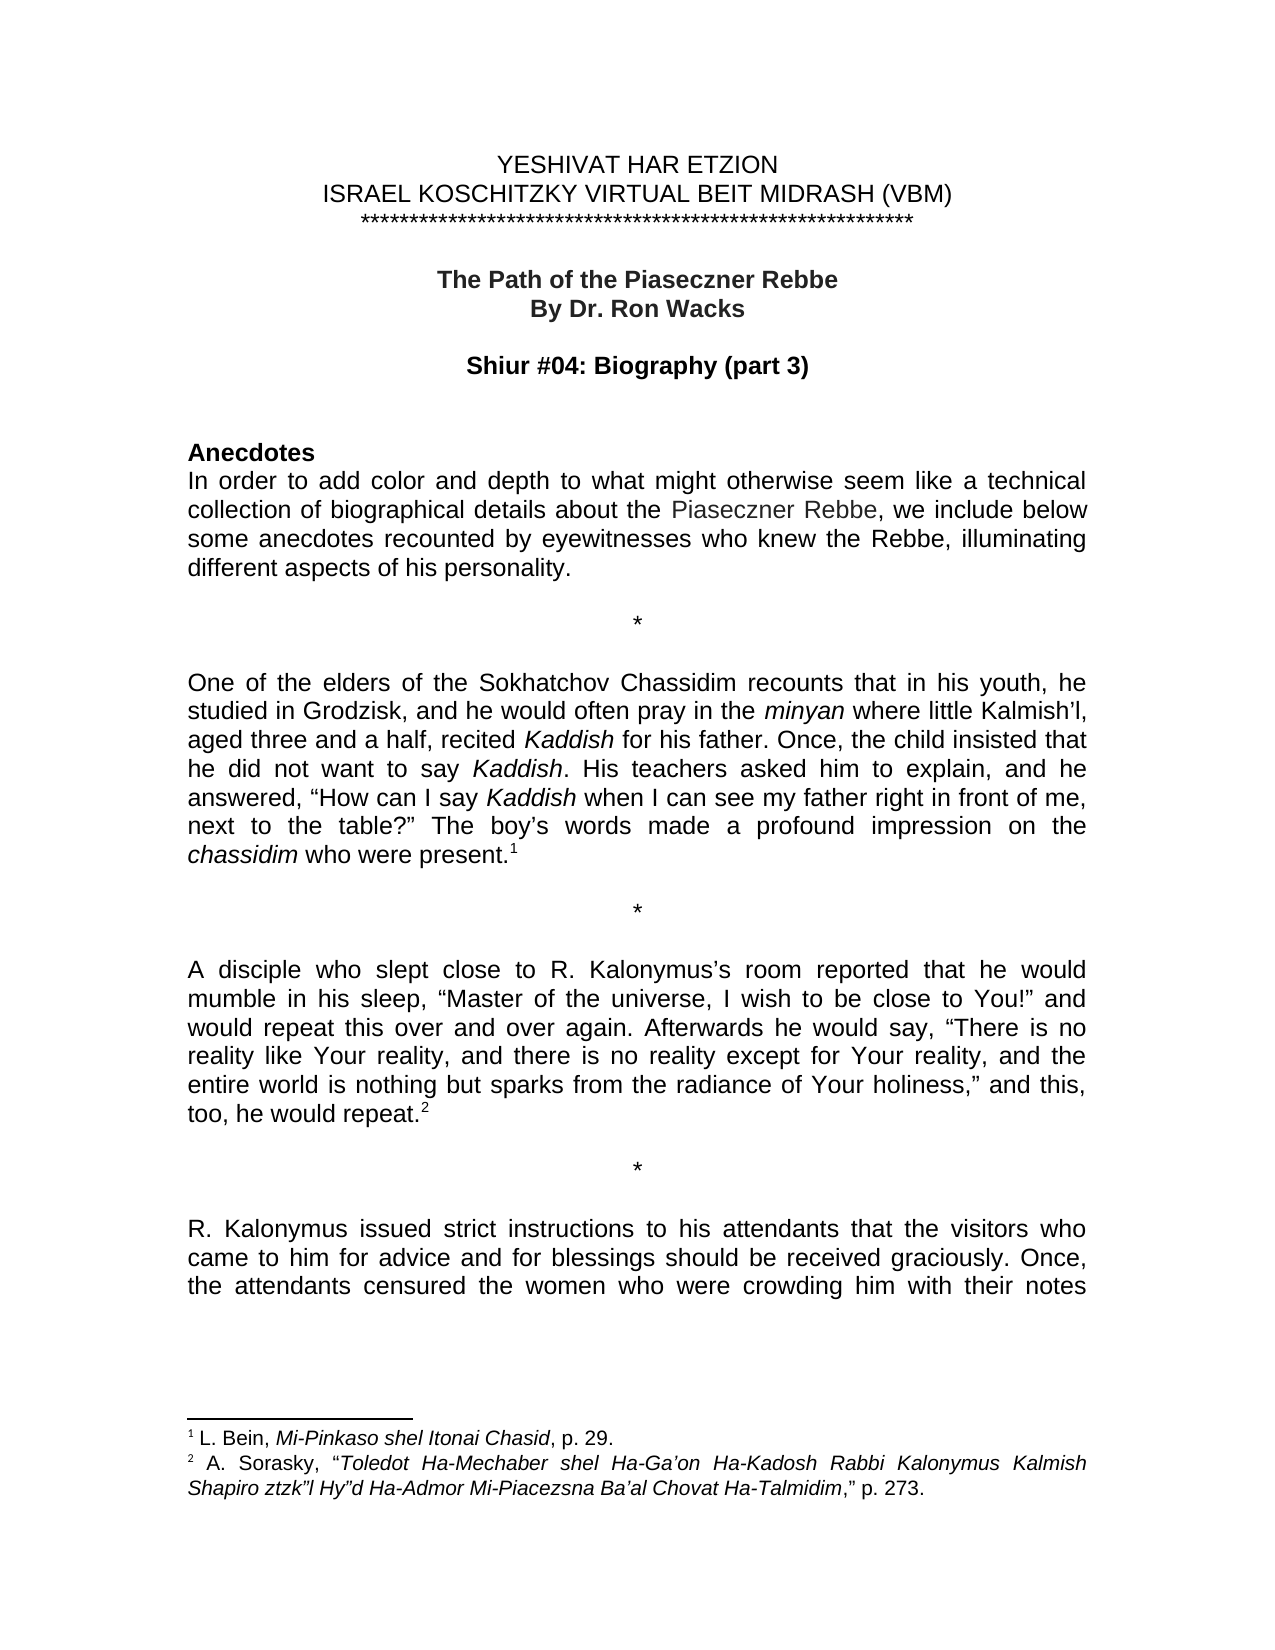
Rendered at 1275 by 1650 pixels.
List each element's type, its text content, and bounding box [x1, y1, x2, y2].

text A disciple who slept close to R. Kalonymus’s room reported that he would mumble in his sleep, “Master of the universe, I wish to be close to You!” and would repeat this over and over again. Afterwards he would say, “There is no reality like Your reality, and there is no reality except for Your reality, and the entire world is nothing but sparks from the radiance of Your holiness,” and this, too, he would repeat. [187, 955, 1088, 1127]
text * [187, 1156, 1088, 1185]
text One of the elders of the Sokhatchov Chassidim recounts that in his youth, he studied in Grodzisk, and he would often pray in the minyan where little Kalmish’l, aged three and a half, recited Kaddish for his father. Once, the child insisted that he did not want to say Kaddish. His teachers asked him to explain, and he answered, “How can I say Kaddish when I can see my father right in front of me, next to the table?” The boy’s words made a profound impression on the chassidim who were present. [187, 667, 1088, 869]
text ISRAEL KOSCHITZKY VIRTUAL BEIT MIDRASH (VBM) [187, 179, 1088, 207]
text YESHIVAT HAR ETZION [187, 150, 1088, 179]
text Anecdotes [187, 437, 1088, 466]
text * [187, 897, 1088, 926]
text * [187, 610, 1088, 639]
text By Dr. Ron Wacks [187, 294, 1088, 322]
text In order to add color and depth to what might otherwise seem like a technical collection of biographical details about the Piaseczner Rebbe, we include below some anecdotes recounted by eyewitnesses who knew the Rebbe, illuminating different aspects of his personality. [187, 466, 1088, 581]
text ********************************************************* [187, 207, 1088, 236]
text The Path of the Piaseczner Rebbe [187, 265, 1088, 294]
text Shiur #04: Biography (part 3) [187, 351, 1088, 380]
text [187, 1214, 1088, 1300]
